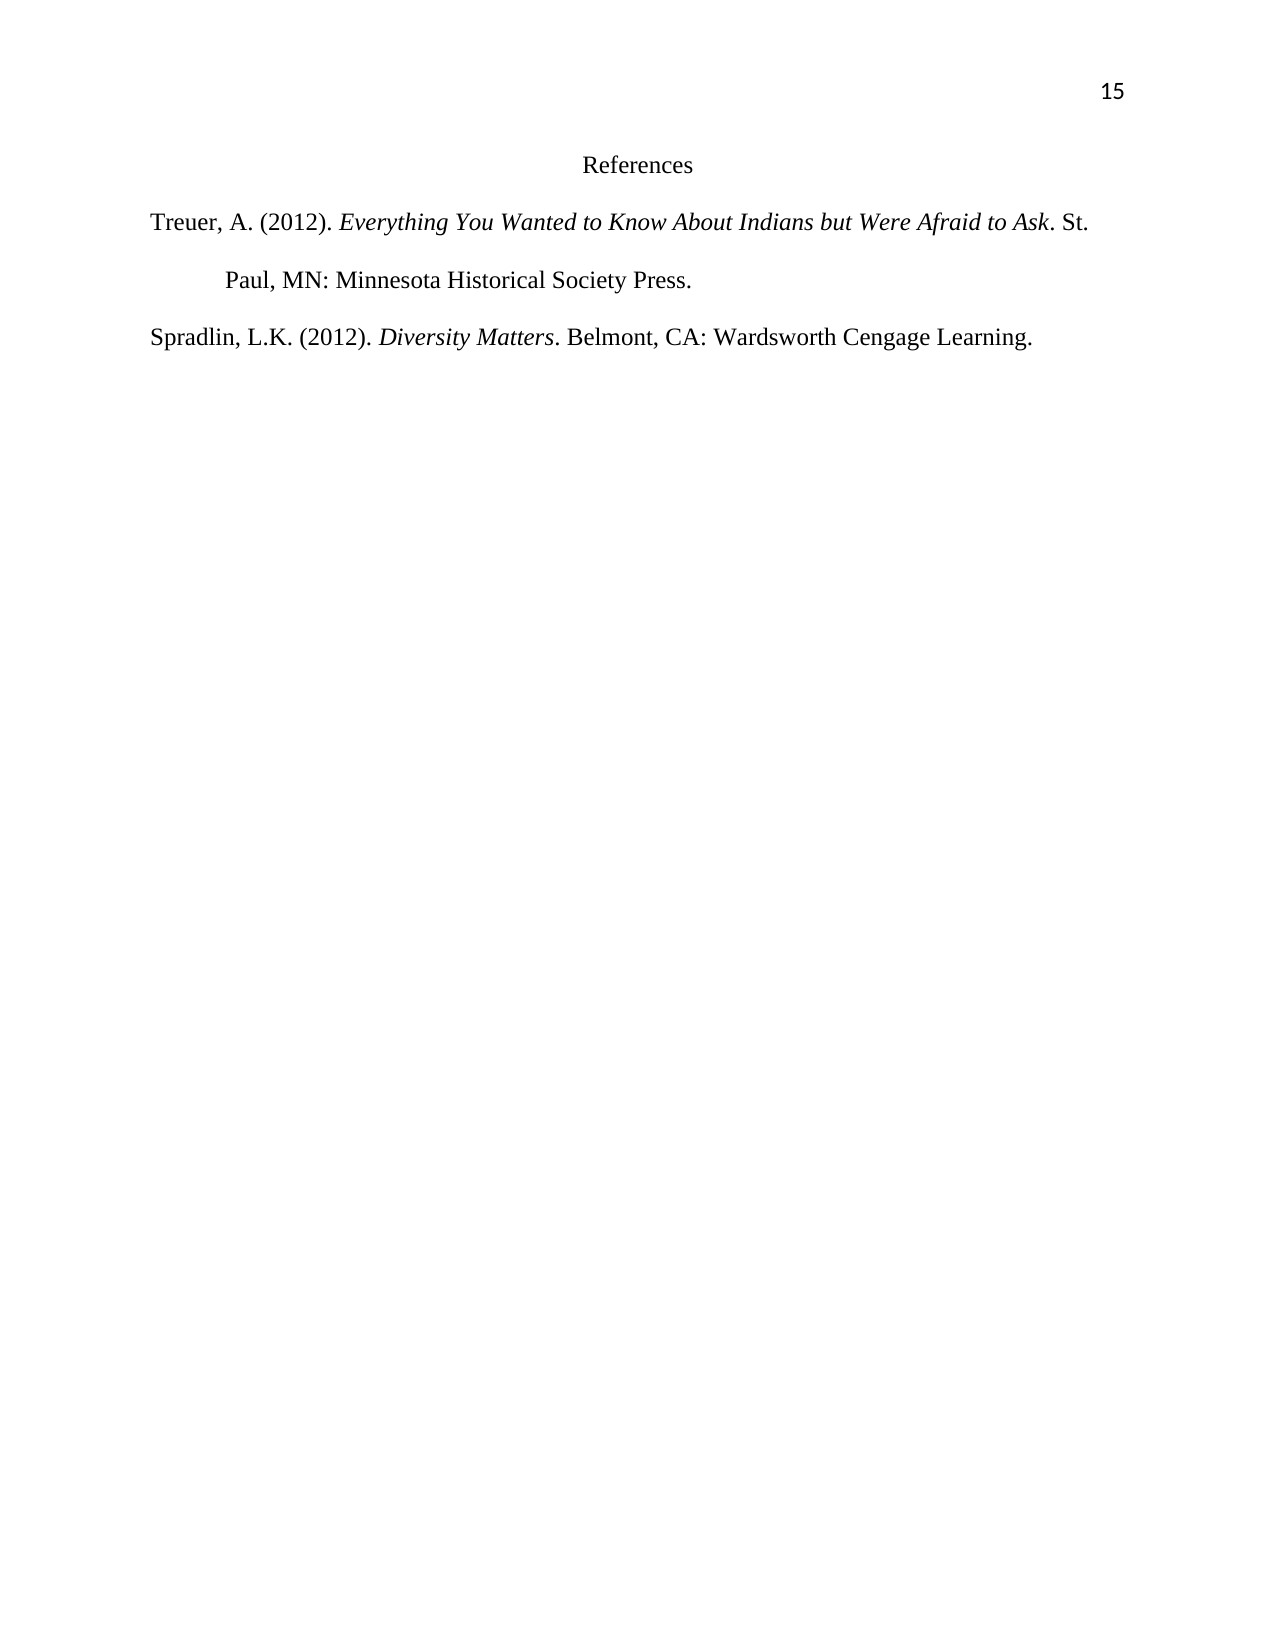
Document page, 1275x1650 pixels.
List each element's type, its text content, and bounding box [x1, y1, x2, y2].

text Spradlin, L.K. (2012). Diversity Matters. Belmont, CA: Wardsworth Cengage Learning. [150, 322, 1125, 351]
text Treuer, A. (2012). Everything You Wanted to Know About Indians but Were Afraid to Ask. St. Paul, MN: Minnesota Historical Society Press. [150, 207, 1125, 294]
text References [150, 150, 1125, 179]
